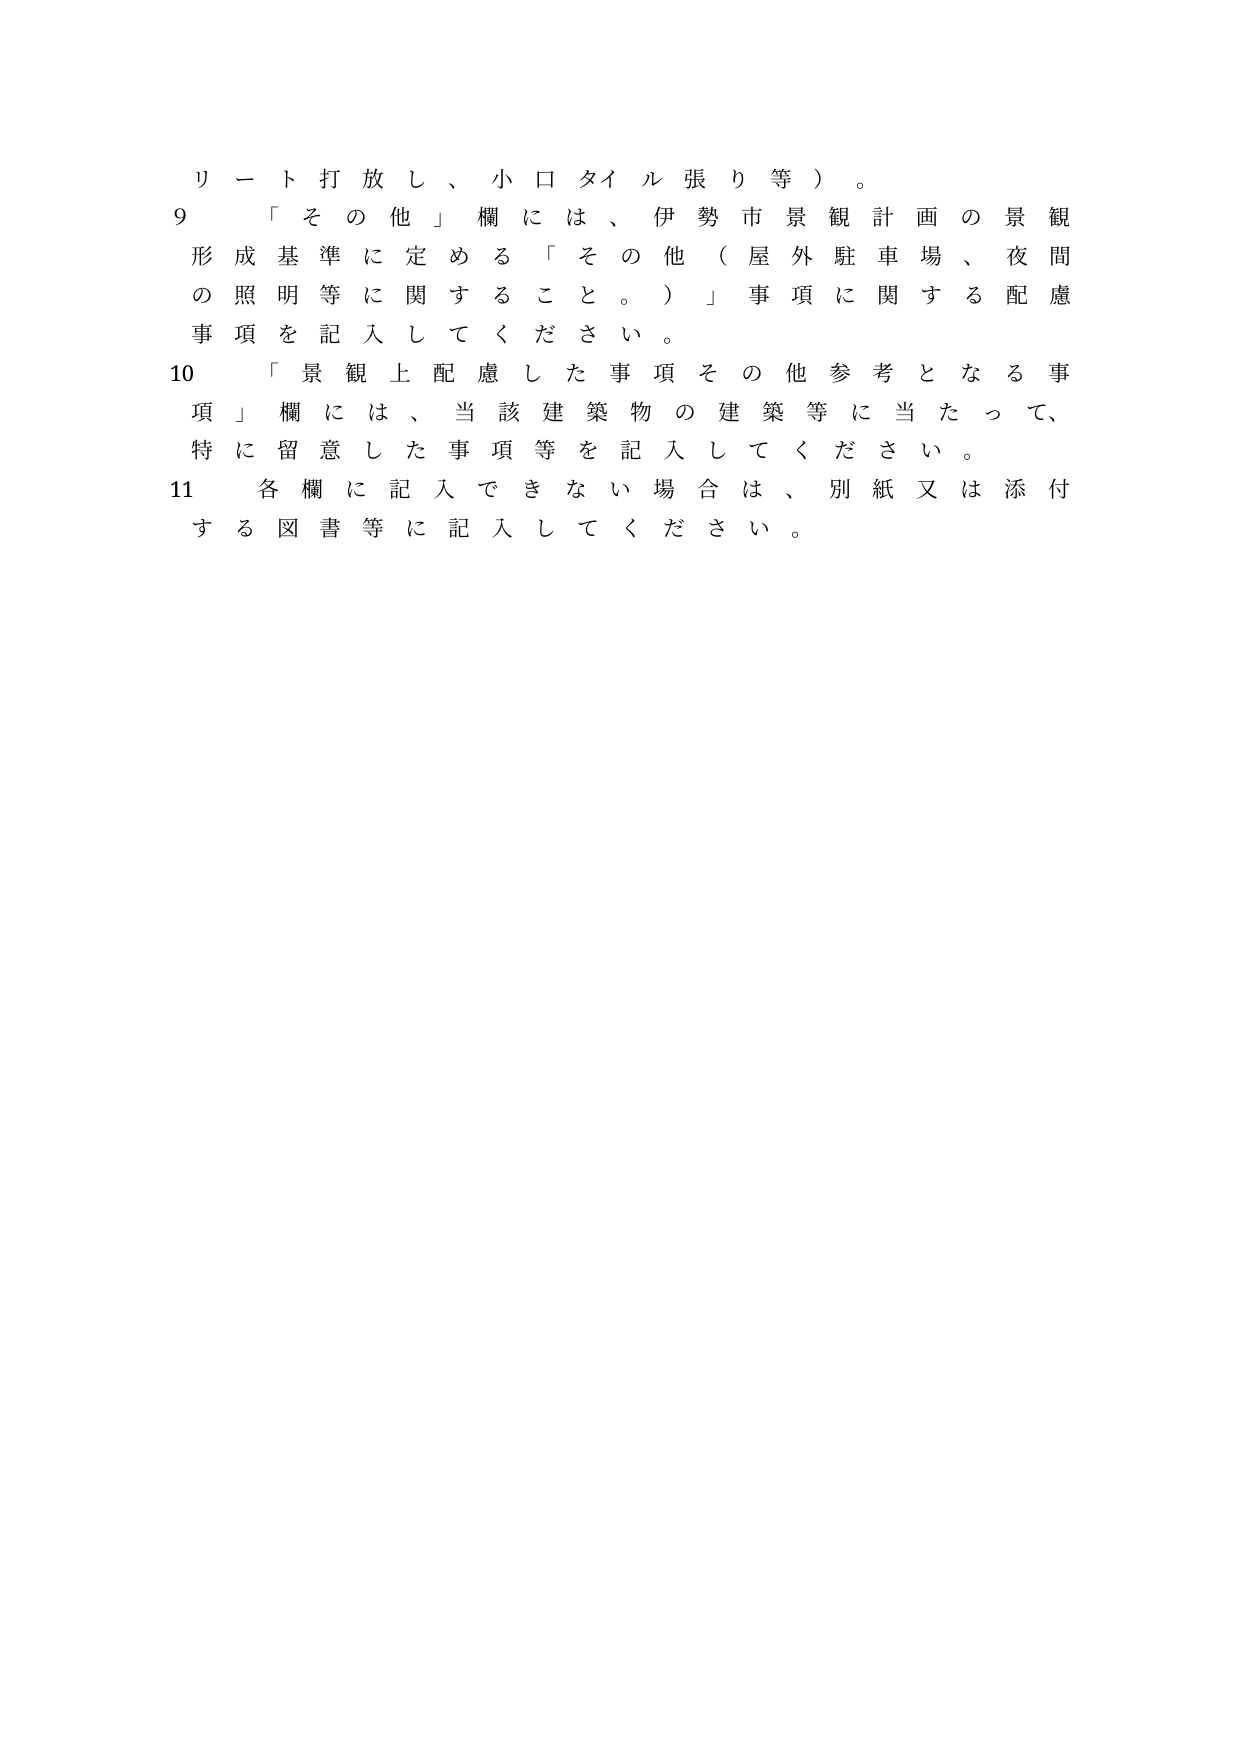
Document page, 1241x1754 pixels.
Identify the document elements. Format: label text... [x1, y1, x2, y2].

text 10 「景観上配慮した事項その他参考となる事項」欄には、当該建築物の建築等に当たって、特に留意した事項等を記入してください。 [169, 352, 1092, 469]
text ９ 「その他」欄には、伊勢市景観計画の景観形成基準に定める「その他（屋外駐車場、夜間の照明等に関すること。）」事項に関する配慮事項を記入してください。 [169, 197, 1092, 352]
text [169, 158, 1092, 197]
text 11 各欄に記入できない場合は、別紙又は添付する図書等に記入してください。 [169, 469, 1092, 547]
